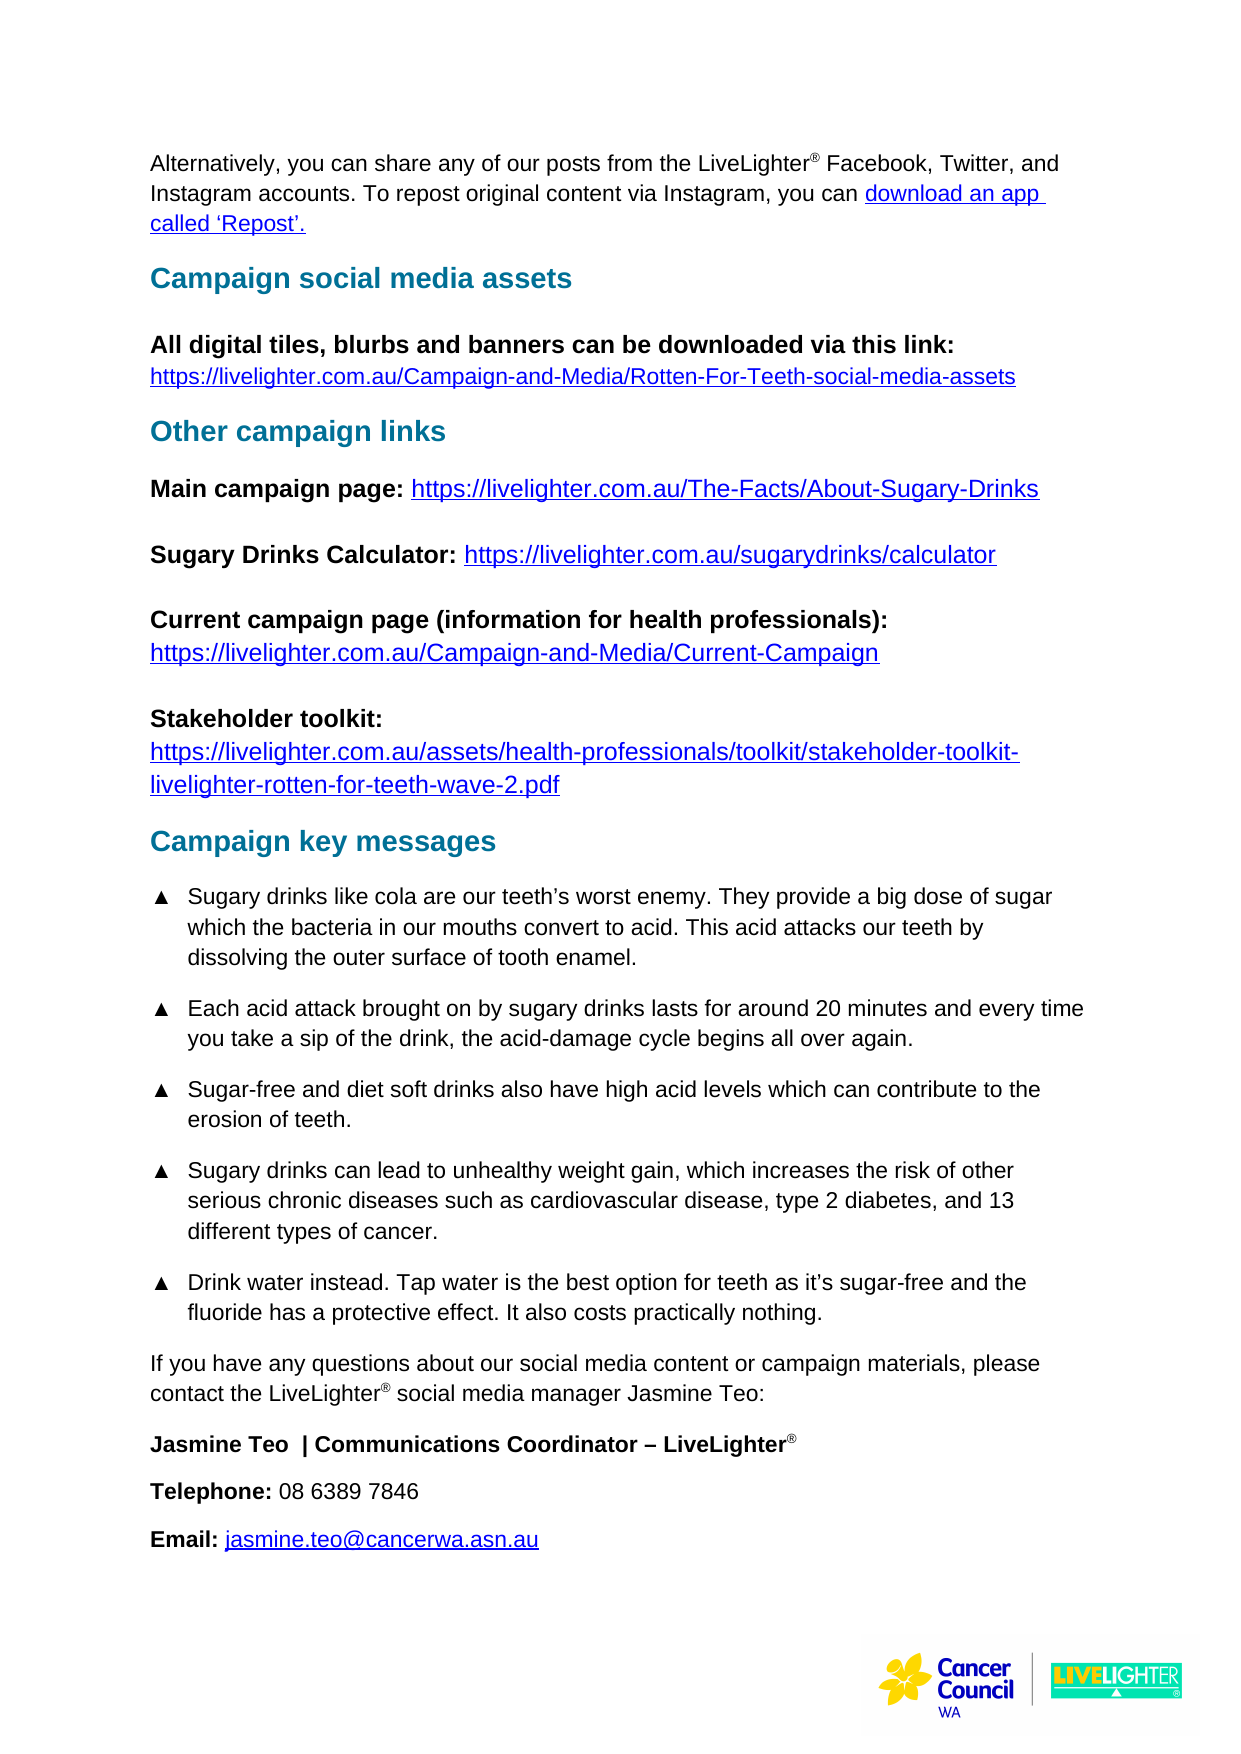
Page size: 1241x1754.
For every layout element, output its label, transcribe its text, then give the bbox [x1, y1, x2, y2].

text If you have any questions about our social media content or campaign materials, please contact the LiveLighter® social media manager Jasmine Teo: [150, 1350, 1090, 1406]
list Sugary drinks can lead to unhealthy weight gain, which increases the risk of other serious chronic diseases such as cardiovascular disease, type 2 diabetes, and 13 different types of cancer. [150, 1157, 1090, 1244]
picture [860, 1634, 1200, 1736]
text Stakeholder toolkit: [150, 704, 1090, 733]
text Campaign key messages [150, 824, 1090, 857]
text Other campaign links [150, 414, 1090, 448]
text Sugary Drinks Calculator: https://livelighter.com.au/sugarydrinks/calculator [150, 540, 1090, 568]
list Sugary drinks like cola are our teeth’s worst enemy. They provide a big dose of sugar which the bacteria in our mouths convert to acid. This acid attacks our teeth by dissolving the outer surface of tooth enamel. [150, 883, 1090, 970]
text Main campaign page: https://livelighter.com.au/The-Facts/About-Sugary-Drinks [150, 474, 1090, 502]
list Sugar-free and diet soft drinks also have high acid levels which can contribute to the erosion of teeth. [150, 1076, 1090, 1132]
text Current campaign page (information for health professionals): [150, 605, 1090, 634]
text https://livelighter.com.au/Campaign-and-Media/Current-Campaign [150, 638, 1090, 667]
text Campaign social media assets [150, 261, 1090, 295]
text https://livelighter.com.au/Campaign-and-Media/Rotten-For-Teeth-social-media-assets [150, 363, 1090, 389]
text Alternatively, you can share any of our posts from the LiveLighter® Facebook, Twitter, and Instagram accounts. To repost original content via Instagram, you can download an app called ‘Repost’. [150, 150, 1090, 237]
list Drink water instead. Tap water is the best option for teeth as it’s sugar-free and the fluoride has a protective effect. It also costs practically nothing. [150, 1269, 1090, 1325]
text Jasmine Teo | Communications Coordinator – LiveLighter® [150, 1431, 1090, 1457]
text All digital tiles, blurbs and banners can be downloaded via this link: [150, 330, 1090, 359]
text Email: jasmine.teo@cancerwa.asn.au [150, 1526, 1090, 1552]
text https://livelighter.com.au/assets/health-professionals/toolkit/stakeholder-toolkit-livelighter-rotten-for-teeth-wave-2.pdf [150, 737, 1090, 799]
text Telephone: 08 6389 7846 [150, 1478, 1090, 1505]
list Each acid attack brought on by sugary drinks lasts for around 20 minutes and every time you take a sip of the drink, the acid-damage cycle begins all over again. [150, 995, 1090, 1051]
